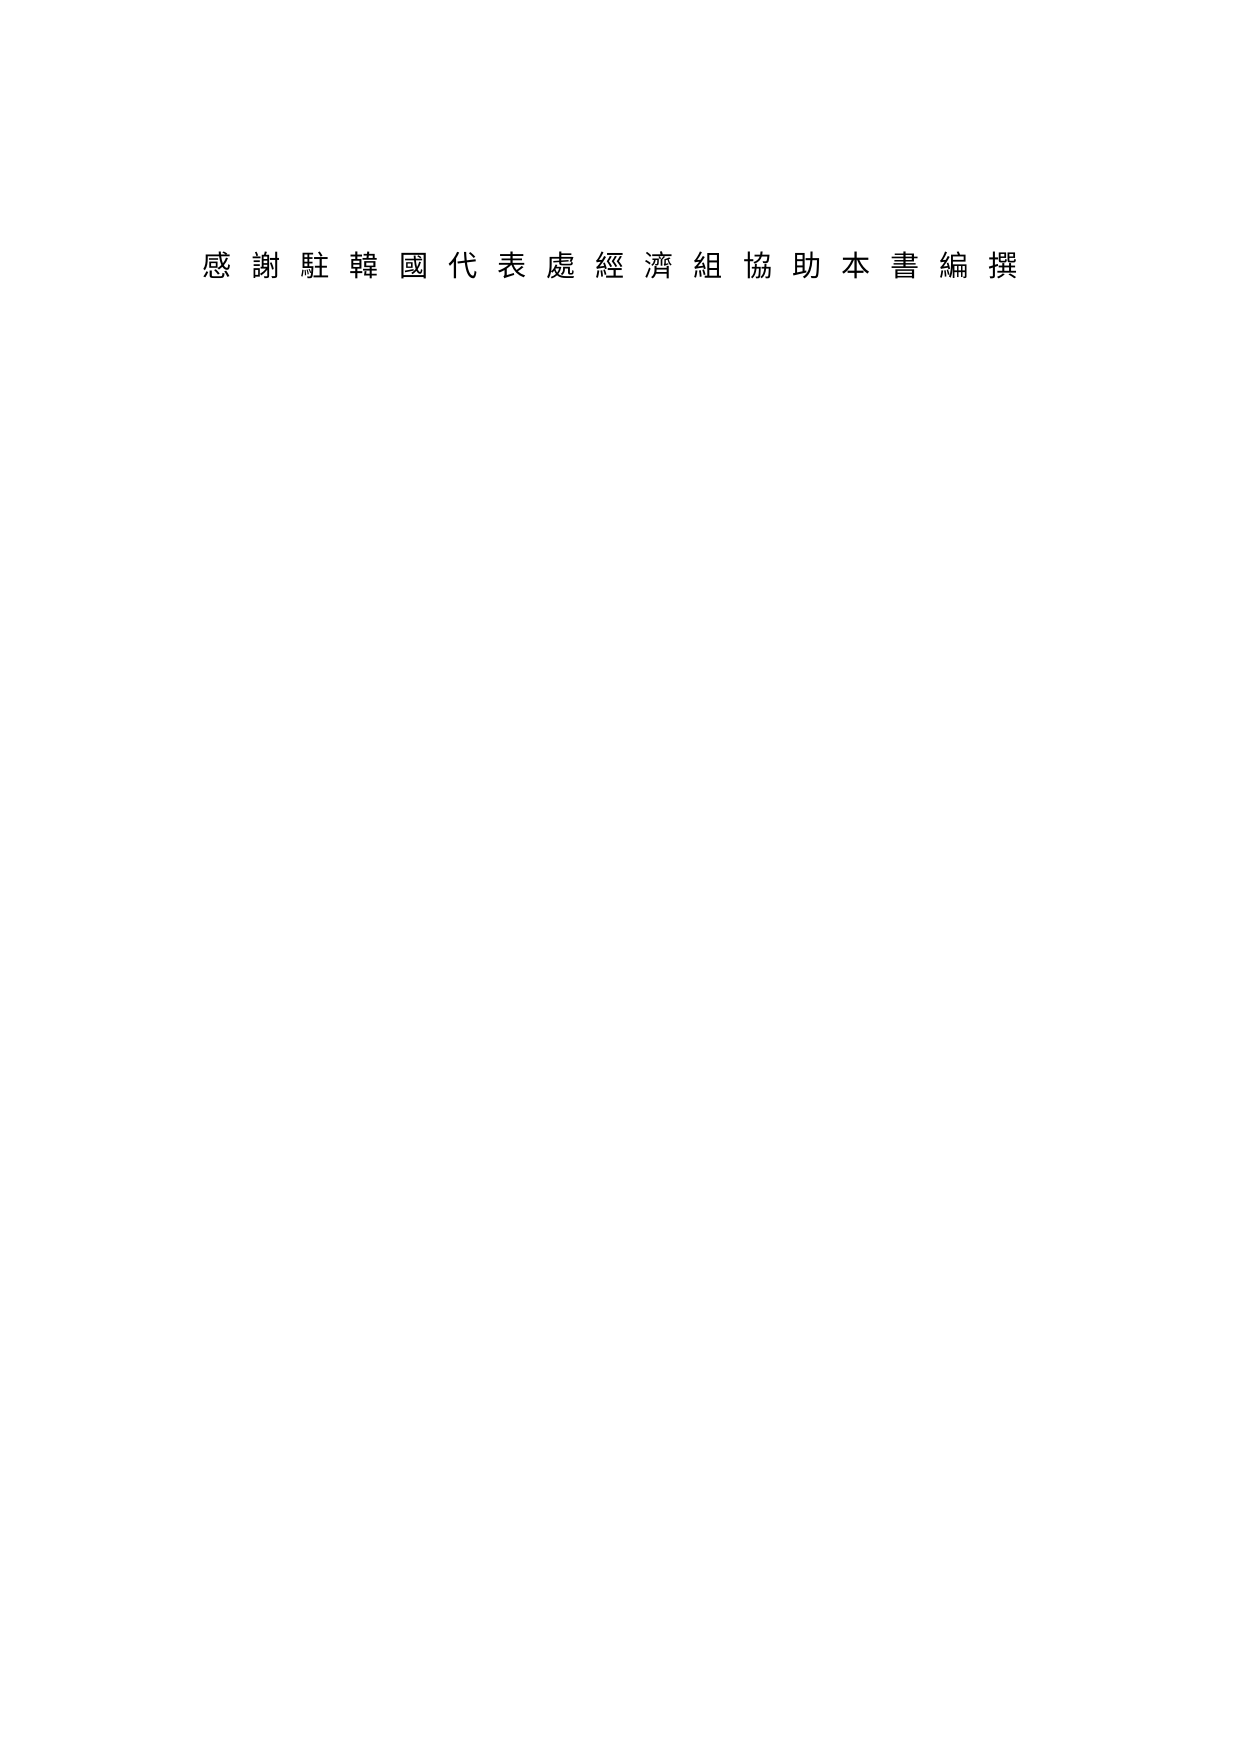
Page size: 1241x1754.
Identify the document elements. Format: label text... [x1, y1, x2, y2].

text 感謝駐韓國代表處經濟組協助本書編撰 [178, 237, 1063, 291]
